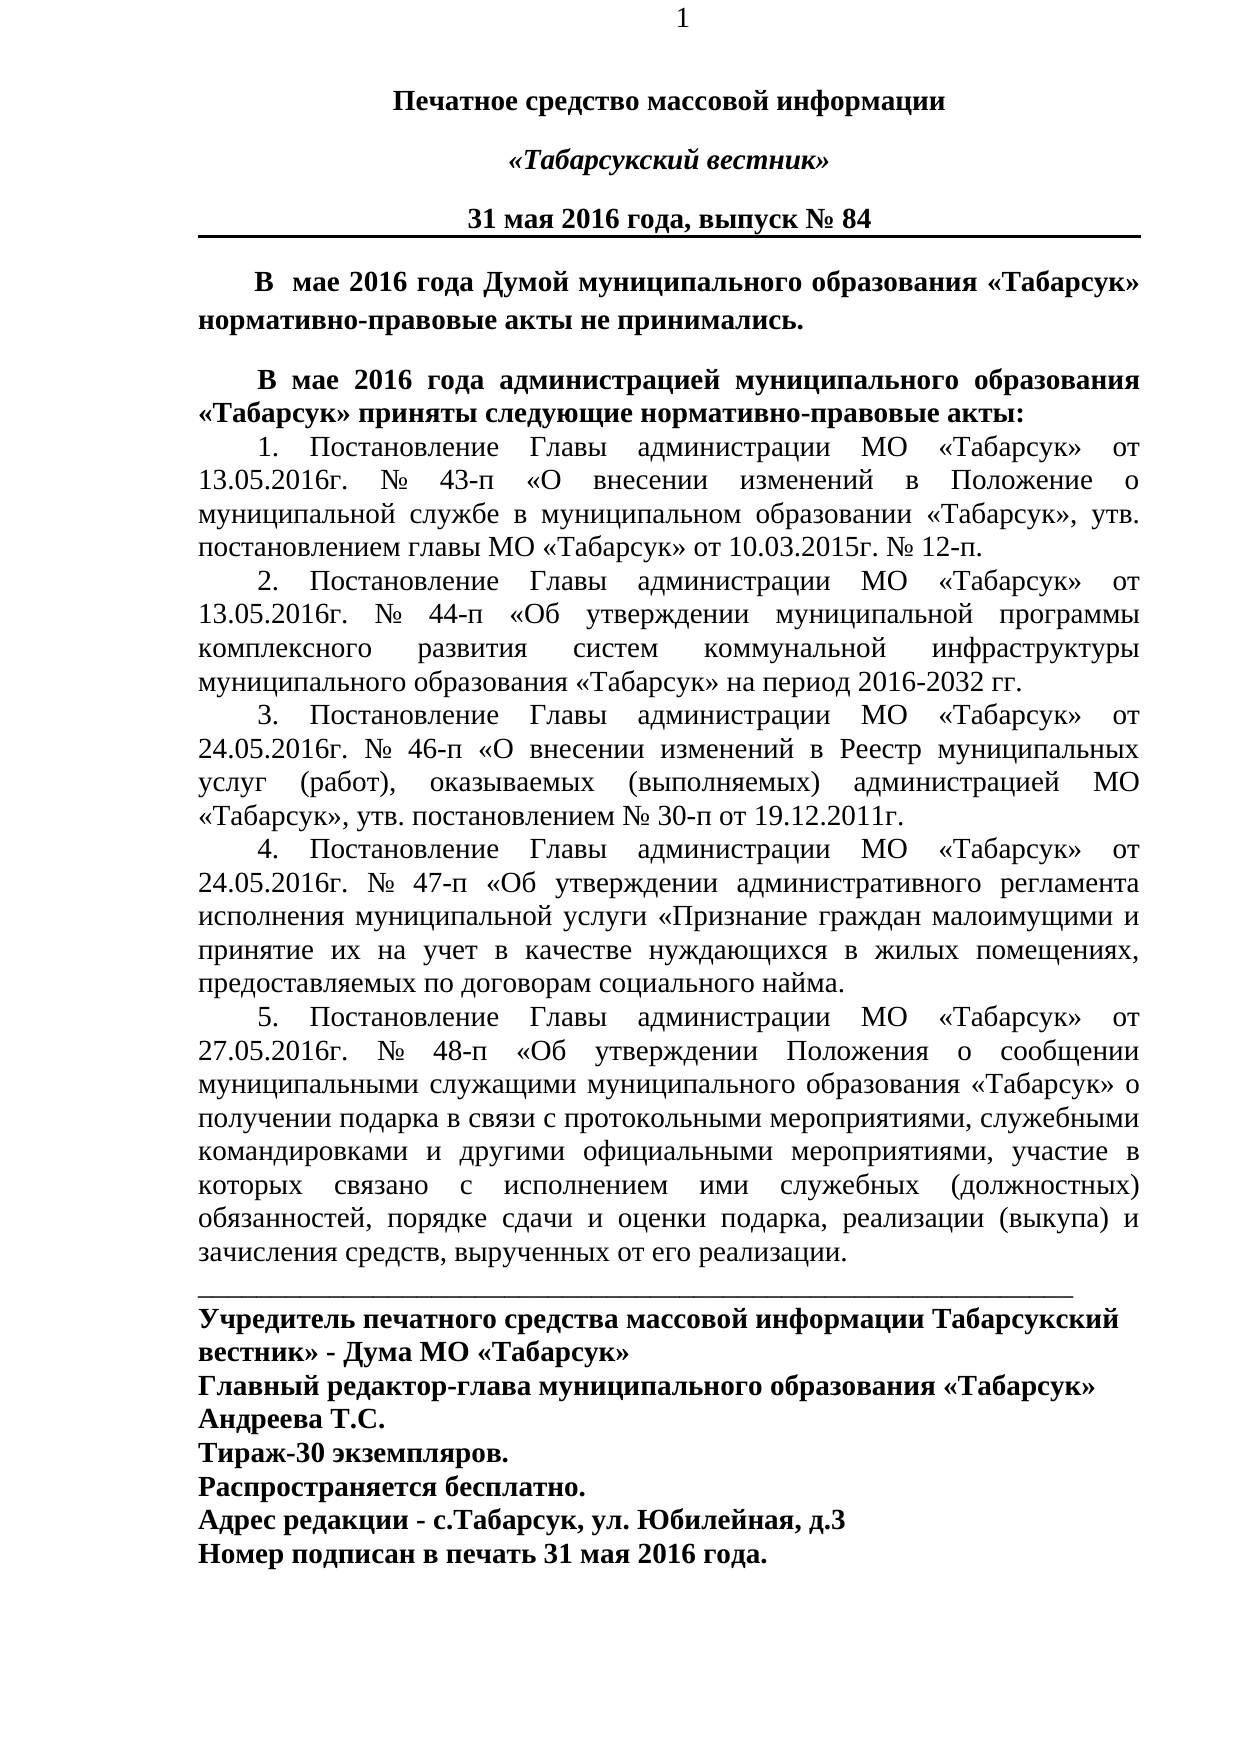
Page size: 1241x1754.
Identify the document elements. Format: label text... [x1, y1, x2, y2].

text 1. Постановление Главы администрации МО «Табарсук» от 13.05.2016г. № 43-п «О внесении изменений в Положение о муниципальной службе в муниципальном образовании «Табарсук», утв. постановлением главы МО «Табарсук» от 10.03.2015г. № 12-п. [198, 429, 1141, 563]
text 3. Постановление Главы администрации МО «Табарсук» от 24.05.2016г. № 46-п «О внесении изменений в Реестр муниципальных услуг (работ), оказываемых (выполняемых) администрацией МО «Табарсук», утв. постановлением № 30-п от 19.12.2011г. [198, 697, 1141, 831]
text Главный редактор-глава муниципального образования «Табарсук» Андреева Т.С. [198, 1368, 1141, 1435]
text 5. Постановление Главы администрации МО «Табарсук» от 27.05.2016г. № 48-п «Об утверждении Положения о сообщении муниципальными служащими муниципального образования «Табарсук» о получении подарка в связи с протокольными мероприятиями, служебными командировками и другими официальными мероприятиями, участие в которых связано с исполнением ими служебных (должностных) обязанностей, порядке сдачи и оценки подарка, реализации (выкупа) и зачисления средств, вырученных от его реализации. [198, 999, 1141, 1267]
text Тираж-30 экземпляров. [198, 1435, 1141, 1469]
text Номер подписан в печать 31 мая 2016 года. [198, 1536, 1141, 1569]
text Адрес редакции - с.Табарсук, ул. Юбилейная, д.3 [198, 1502, 1141, 1536]
text 31 мая 2016 года, выпуск № 84 [198, 201, 1141, 235]
text Печатное средство массовой информации [198, 83, 1141, 116]
text «Табарсукский вестник» [198, 142, 1141, 176]
text ____________________________________________________________ [198, 1267, 1141, 1301]
text В мае 2016 года администрацией муниципального образования «Табарсук» приняты следующие нормативно-правовые акты: [198, 362, 1141, 429]
text В мае 2016 года Думой муниципального образования «Табарсук» нормативно-правовые акты не принимались. [198, 264, 1141, 336]
text Распространяется бесплатно. [198, 1469, 1141, 1502]
text 4. Постановление Главы администрации МО «Табарсук» от 24.05.2016г. № 47-п «Об утверждении административного регламента исполнения муниципальной услуги «Признание граждан малоимущими и принятие их на учет в качестве нуждающихся в жилых помещениях, предоставляемых по договорам социального найма. [198, 831, 1141, 999]
text Учредитель печатного средства массовой информации Табарсукский вестник» - Дума МО «Табарсук» [198, 1301, 1141, 1368]
text 2. Постановление Главы администрации МО «Табарсук» от 13.05.2016г. № 44-п «Об утверждении муниципальной программы комплексного развития систем коммунальной инфраструктуры муниципального образования «Табарсук» на период 2016-2032 гг. [198, 563, 1141, 697]
